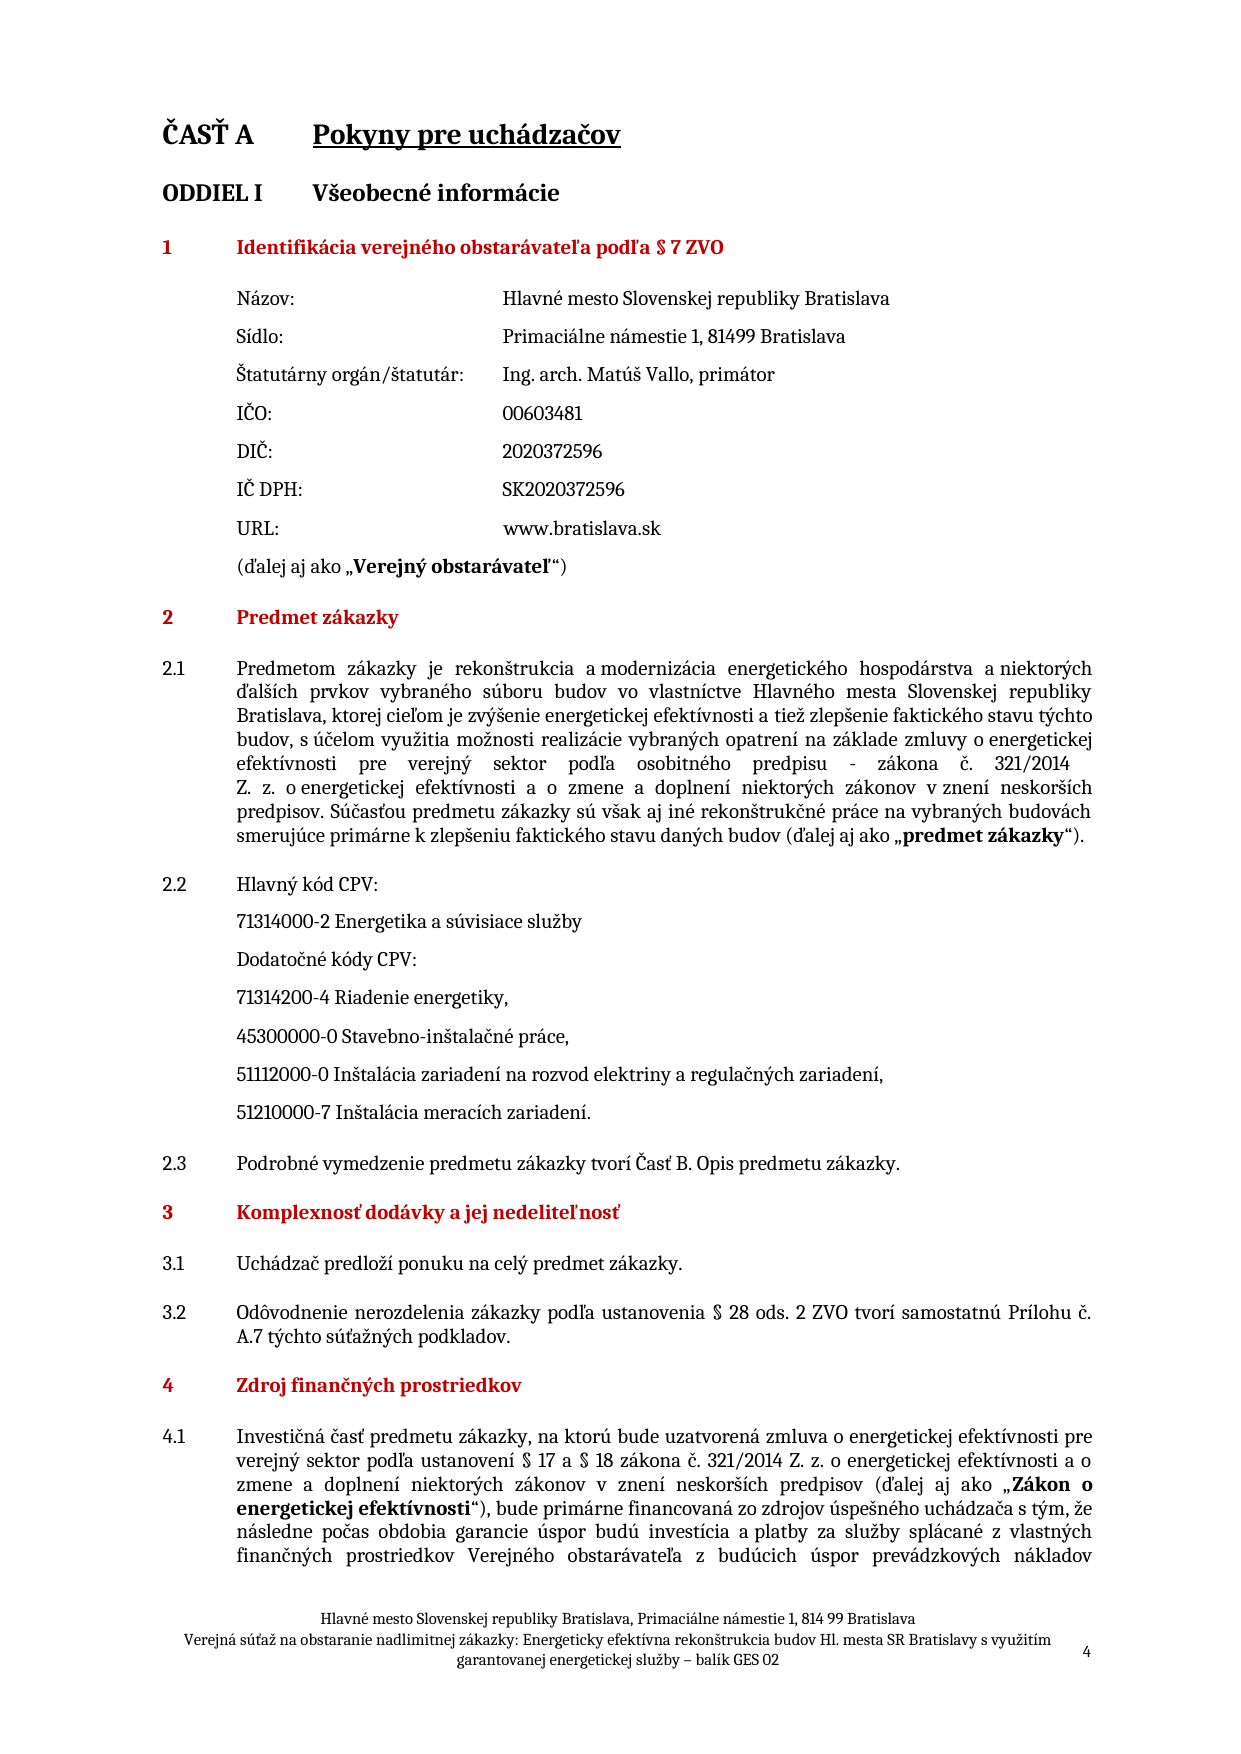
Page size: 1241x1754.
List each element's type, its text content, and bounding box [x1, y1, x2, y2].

text 51112000-0 Inštalácia zariadení na rozvod elektriny a regulačných zariadení, [236, 1063, 1093, 1087]
text IČO: 00603481 [236, 401, 1093, 425]
text 51210000-7 Inštalácia meracích zariadení. [236, 1101, 1093, 1125]
text Sídlo: Primaciálne námestie 1, 81499 Bratislava [236, 324, 1093, 348]
subtitle Hlavný kód CPV: [162, 873, 1093, 897]
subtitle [162, 1424, 1093, 1568]
subtitle Pokyny pre uchádzačov [162, 118, 1093, 152]
text DIČ: 2020372596 [236, 439, 1093, 463]
subtitle Identifikácia verejného obstarávateľa podľa § 7 ZVO [162, 235, 1093, 259]
text Štatutárny orgán/štatutár: Ing. arch. Matúš Vallo, primátor [236, 363, 1093, 387]
subtitle Predmetom zákazky je rekonštrukcia a modernizácia energetického hospodárstva a niektorých ďalších prvkov vybraného súboru budov vo vlastníctve Hlavného mesta Slovenskej republiky Bratislava, ktorej cieľom je zvýšenie energetickej efektívnosti a tiež zlepšenie faktického stavu týchto budov, s účelom využitia možnosti realizácie vybraných opatrení na základe zmluvy o energetickej efektívnosti pre verejný sektor podľa osobitného predpisu - zákona č. 321/2014 Z. z. o energetickej efektívnosti a o zmene a doplnení niektorých zákonov v znení neskorších predpisov. Súčasťou predmetu zákazky sú však aj iné rekonštrukčné práce na vybraných budovách smerujúce primárne k zlepšeniu faktického stavu daných budov (ďalej aj ako „predmet zákazky“). [162, 656, 1093, 848]
text 71314200-4 Riadenie energetiky, [236, 986, 1093, 1010]
subtitle Zdroj finančných prostriedkov [162, 1373, 1093, 1397]
text 71314000-2 Energetika a súvisiace služby [236, 909, 1093, 933]
text Dodatočné kódy CPV: [236, 948, 1093, 972]
subtitle Uchádzač predloží ponuku na celý predmet zákazky. [162, 1252, 1093, 1276]
text Názov: Hlavné mesto Slovenskej republiky Bratislava [236, 286, 1093, 310]
text IČ DPH: SK2020372596 [236, 478, 1093, 502]
subtitle Predmet zákazky [162, 605, 1093, 629]
text URL: www.bratislava.sk [236, 516, 1093, 540]
text (ďalej aj ako „Verejný obstarávateľ“) [236, 554, 1093, 578]
subtitle Komplexnosť dodávky a jej nedeliteľnosť [162, 1201, 1093, 1225]
subtitle Odôvodnenie nerozdelenia zákazky podľa ustanovenia § 28 ods. 2 ZVO tvorí samostatnú Prílohu č. A.7 týchto súťažných podkladov. [162, 1301, 1093, 1348]
text 45300000-0 Stavebno-inštalačné práce, [236, 1024, 1093, 1048]
subtitle Podrobné vymedzenie predmetu zákazky tvorí Časť B. Opis predmetu zákazky. [162, 1152, 1093, 1176]
subtitle Všeobecné informácie [162, 179, 1093, 208]
